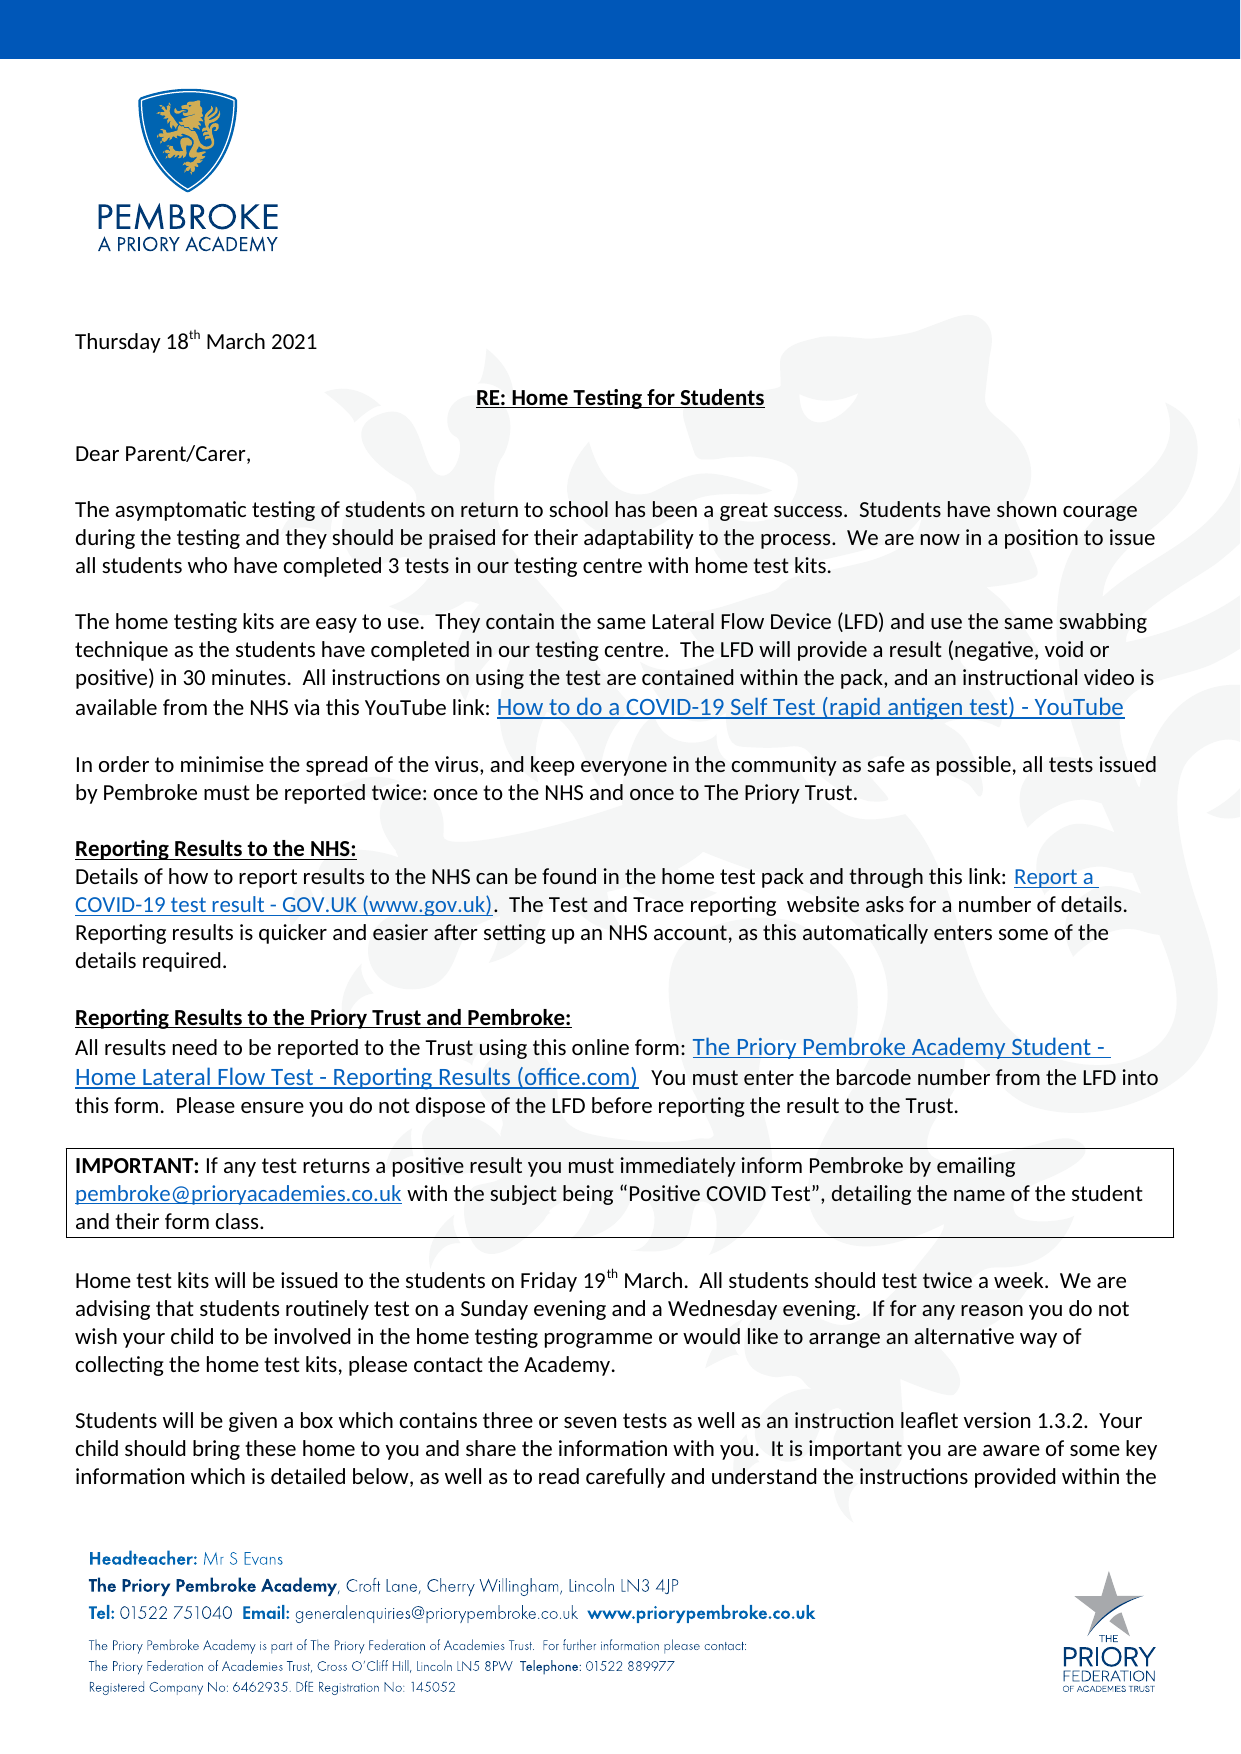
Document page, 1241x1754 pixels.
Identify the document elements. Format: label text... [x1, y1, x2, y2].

text Details of how to report results to the NHS can be found in the home test pack and through this link: Report a COVID-19 test result - GOV.UK (www.gov.uk). The Test and Trace reporting website asks for a number of details. Reporting results is quicker and easier after setting up an NHS account, as this automatically enters some of the details required. [75, 862, 1165, 974]
text The asymptomatic testing of students on return to school has been a great success. Students have shown courage during the testing and they should be praised for their adaptability to the process. We are now in a position to issue all students who have completed 3 tests in our testing centre with home test kits. [75, 495, 1165, 579]
text In order to minimise the spread of the virus, and keep everyone in the community as safe as possible, all tests issued by Pembroke must be reported twice: once to the NHS and once to The Priory Trust. [75, 750, 1165, 806]
text Dear Parent/Carer, [75, 439, 1165, 467]
text All results need to be reported to the Trust using this online form: The Priory Pembroke Academy Student - Home Lateral Flow Test - Reporting Results (office.com) You must enter the barcode number from the LFD into this form. Please ensure you do not dispose of the LFD before reporting the result to the Trust. [75, 1031, 1165, 1120]
text RE: Home Testing for Students [75, 383, 1165, 411]
text Home test kits will be issued to the students on Friday 19th March. All students should test twice a week. We are advising that students routinely test on a Sunday evening and a Wednesday evening. If for any reason you do not wish your child to be involved in the home testing programme or would like to arrange an alternative way of collecting the home test kits, please contact the Academy. [75, 1266, 1165, 1378]
text Reporting Results to the Priory Trust and Pembroke: [75, 1003, 1165, 1031]
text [75, 1406, 1165, 1490]
text Thursday 18th March 2021 [75, 327, 1165, 355]
text The home testing kits are easy to use. They contain the same Lateral Flow Device (LFD) and use the same swabbing technique as the students have completed in our testing centre. The LFD will provide a result (negative, void or positive) in 30 minutes. All instructions on using the test are contained within the pack, and an instructional video is available from the NHS via this YouTube link: How to do a COVID-19 Self Test (rapid antigen test) - YouTube [75, 607, 1165, 722]
text IMPORTANT: If any test returns a positive result you must immediately inform Pembroke by emailing pembroke@prioryacademies.co.uk with the subject being “Positive COVID Test”, detailing the name of the student and their form class. [67, 1149, 1173, 1237]
text Reporting Results to the NHS: [75, 834, 1165, 862]
